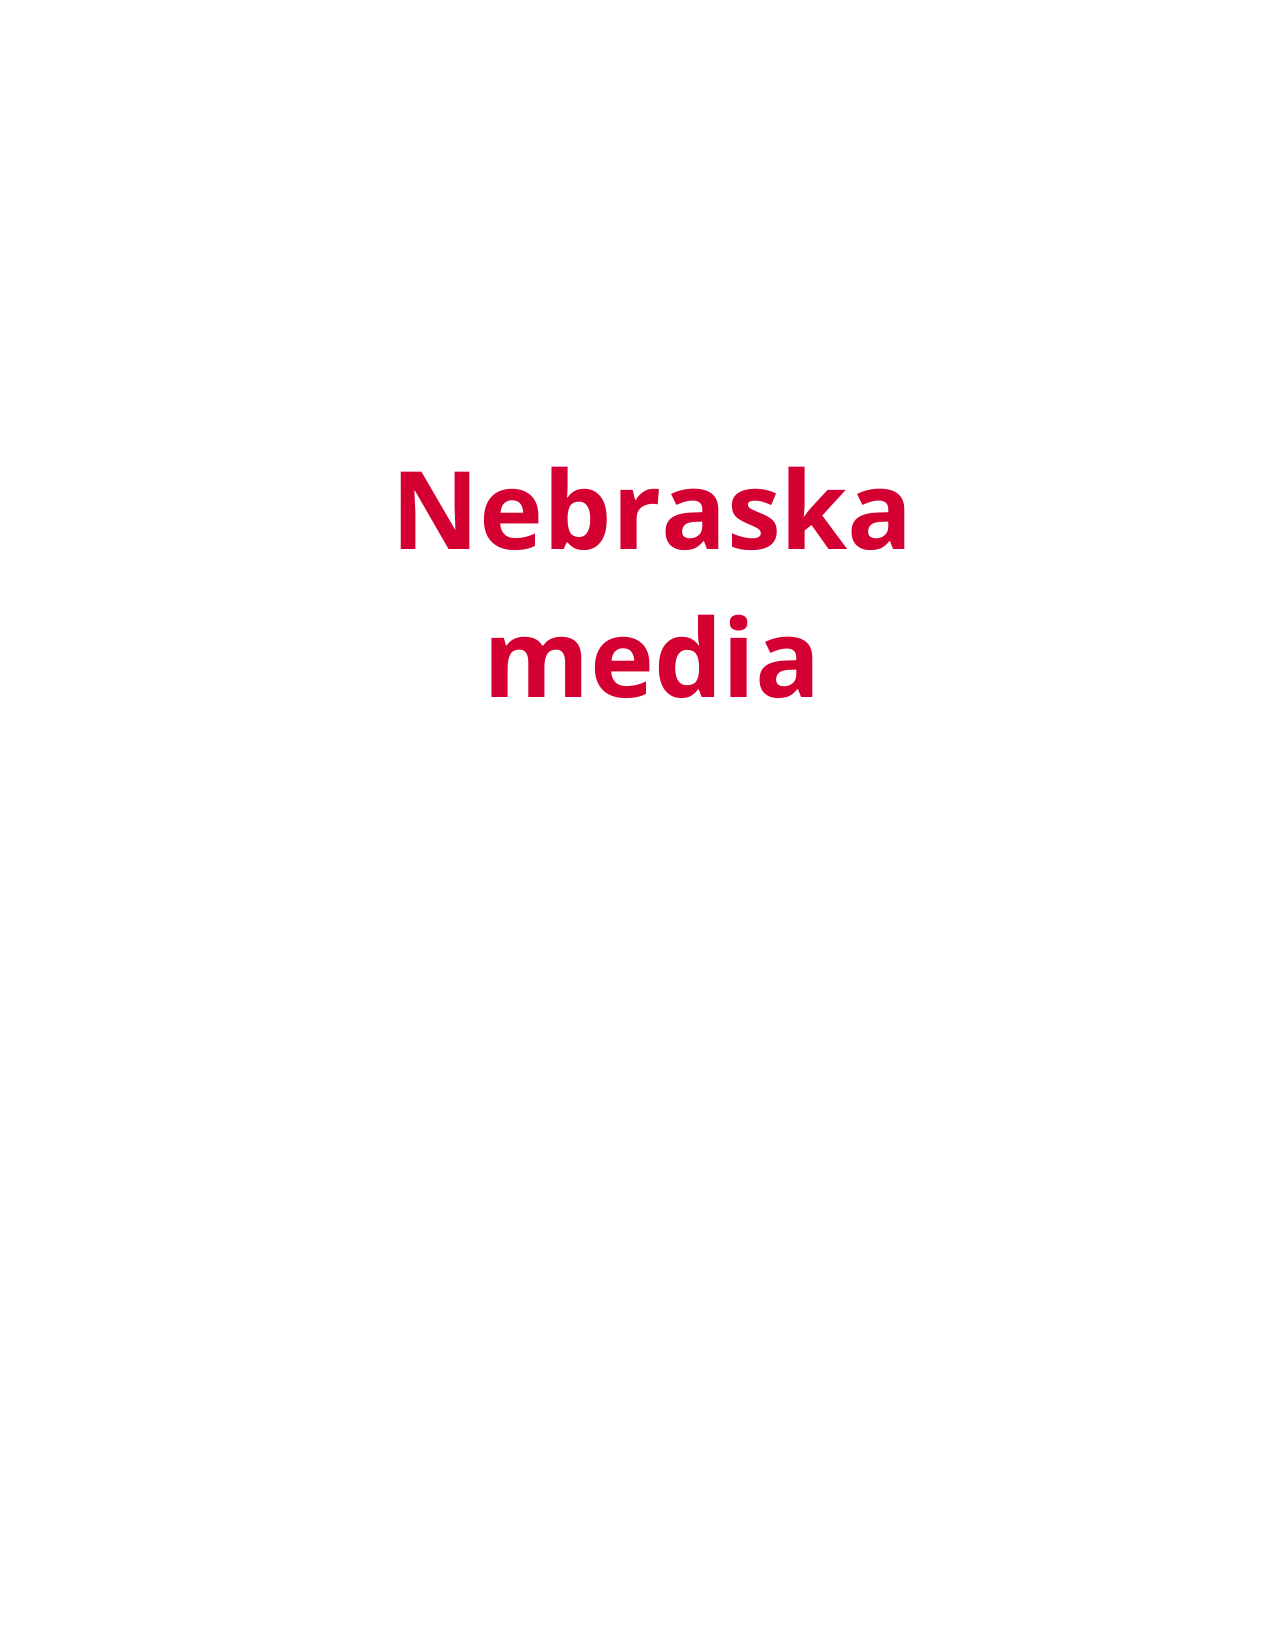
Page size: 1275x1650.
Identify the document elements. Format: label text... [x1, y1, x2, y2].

text Nebraska [150, 434, 1155, 581]
text media [150, 581, 1155, 729]
